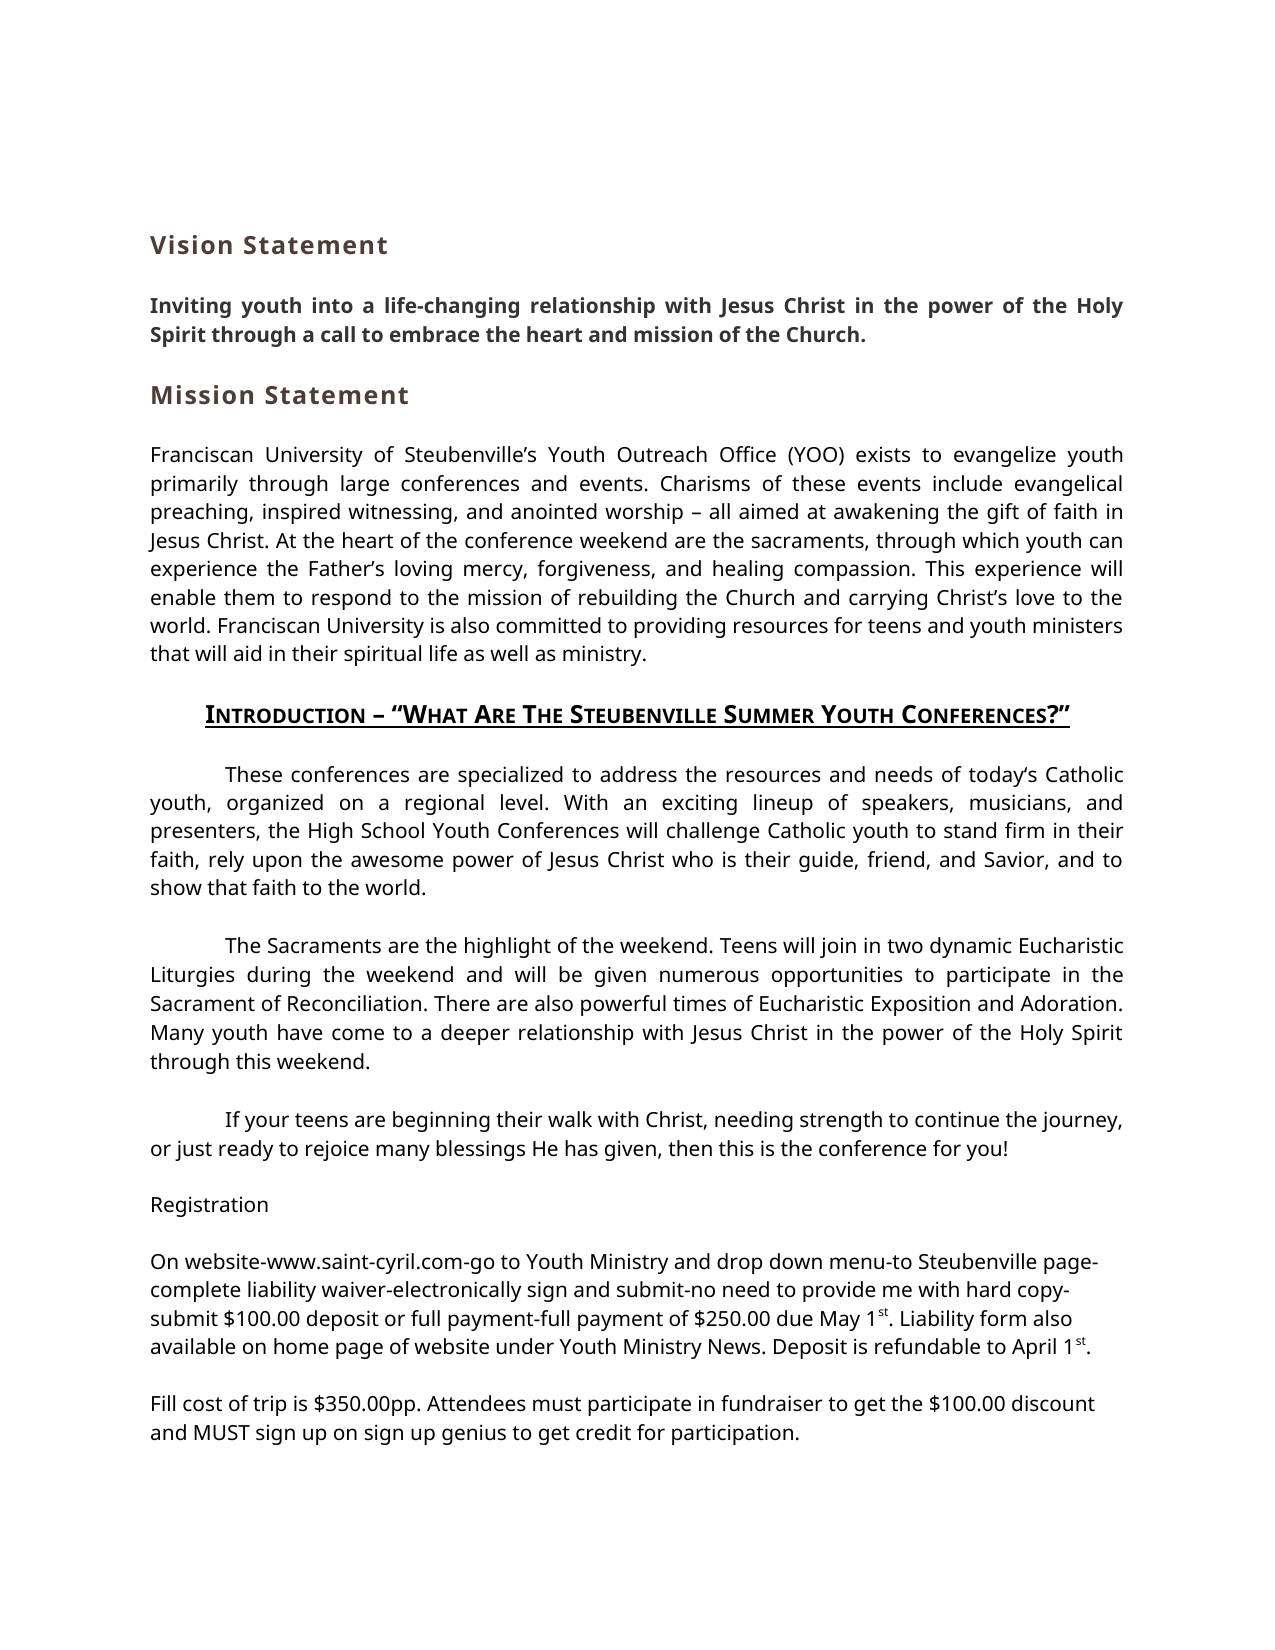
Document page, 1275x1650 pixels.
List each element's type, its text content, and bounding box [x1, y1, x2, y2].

text Franciscan University of Steubenville’s Youth Outreach Office (YOO) exists to evangelize youth primarily through large conferences and events. Charisms of these events include evangelical preaching, inspired witnessing, and anointed worship – all aimed at awakening the gift of faith in Jesus Christ. At the heart of the conference weekend are the sacraments, through which youth can experience the Father’s loving mercy, forgiveness, and healing compassion. This experience will enable them to respond to the mission of rebuilding the Church and carrying Christ’s love to the world. Franciscan University is also committed to providing resources for teens and youth ministers that will aid in their spiritual life as well as ministry. [150, 441, 1125, 668]
text On website-www.saint-cyril.com-go to Youth Ministry and drop down menu-to Steubenville page-complete liability waiver-electronically sign and submit-no need to provide me with hard copy-submit $100.00 deposit or full payment-full payment of $250.00 due May 1st. Liability form also available on home page of website under Youth Ministry News. Deposit is refundable to April 1st. [150, 1247, 1125, 1361]
text These conferences are specialized to address the resources and needs of today‘s Catholic youth, organized on a regional level. With an exciting lineup of speakers, musicians, and presenters, the High School Youth Conferences will challenge Catholic youth to stand firm in their faith, rely upon the awesome power of Jesus Christ who is their guide, friend, and Savior, and to show that faith to the world. [150, 760, 1125, 902]
text Inviting youth into a life-changing relationship with Jesus Christ in the power of the Holy Spirit through a call to embrace the heart and mission of the Church. [150, 291, 1125, 348]
subtitle Vision Statement [150, 228, 1125, 262]
subtitle Mission Statement [150, 377, 1125, 411]
text Registration [150, 1190, 1125, 1218]
text If your teens are beginning their walk with Christ, needing strength to continue the journey, or just ready to rejoice many blessings He has given, then this is the conference for you! [150, 1104, 1125, 1162]
text Introduction – “What Are The Steubenville Summer Youth Conferences?” [150, 697, 1125, 731]
text Fill cost of trip is $350.00pp. Attendees must participate in fundraiser to get the $100.00 discount and MUST sign up on sign up genius to get credit for participation. [150, 1389, 1125, 1446]
text The Sacraments are the highlight of the weekend. Teens will join in two dynamic Eucharistic Liturgies during the weekend and will be given numerous opportunities to participate in the Sacrament of Reconciliation. There are also powerful times of Eucharistic Exposition and Adoration. Many youth have come to a deeper relationship with Jesus Christ in the power of the Holy Spirit through this weekend. [150, 931, 1125, 1076]
